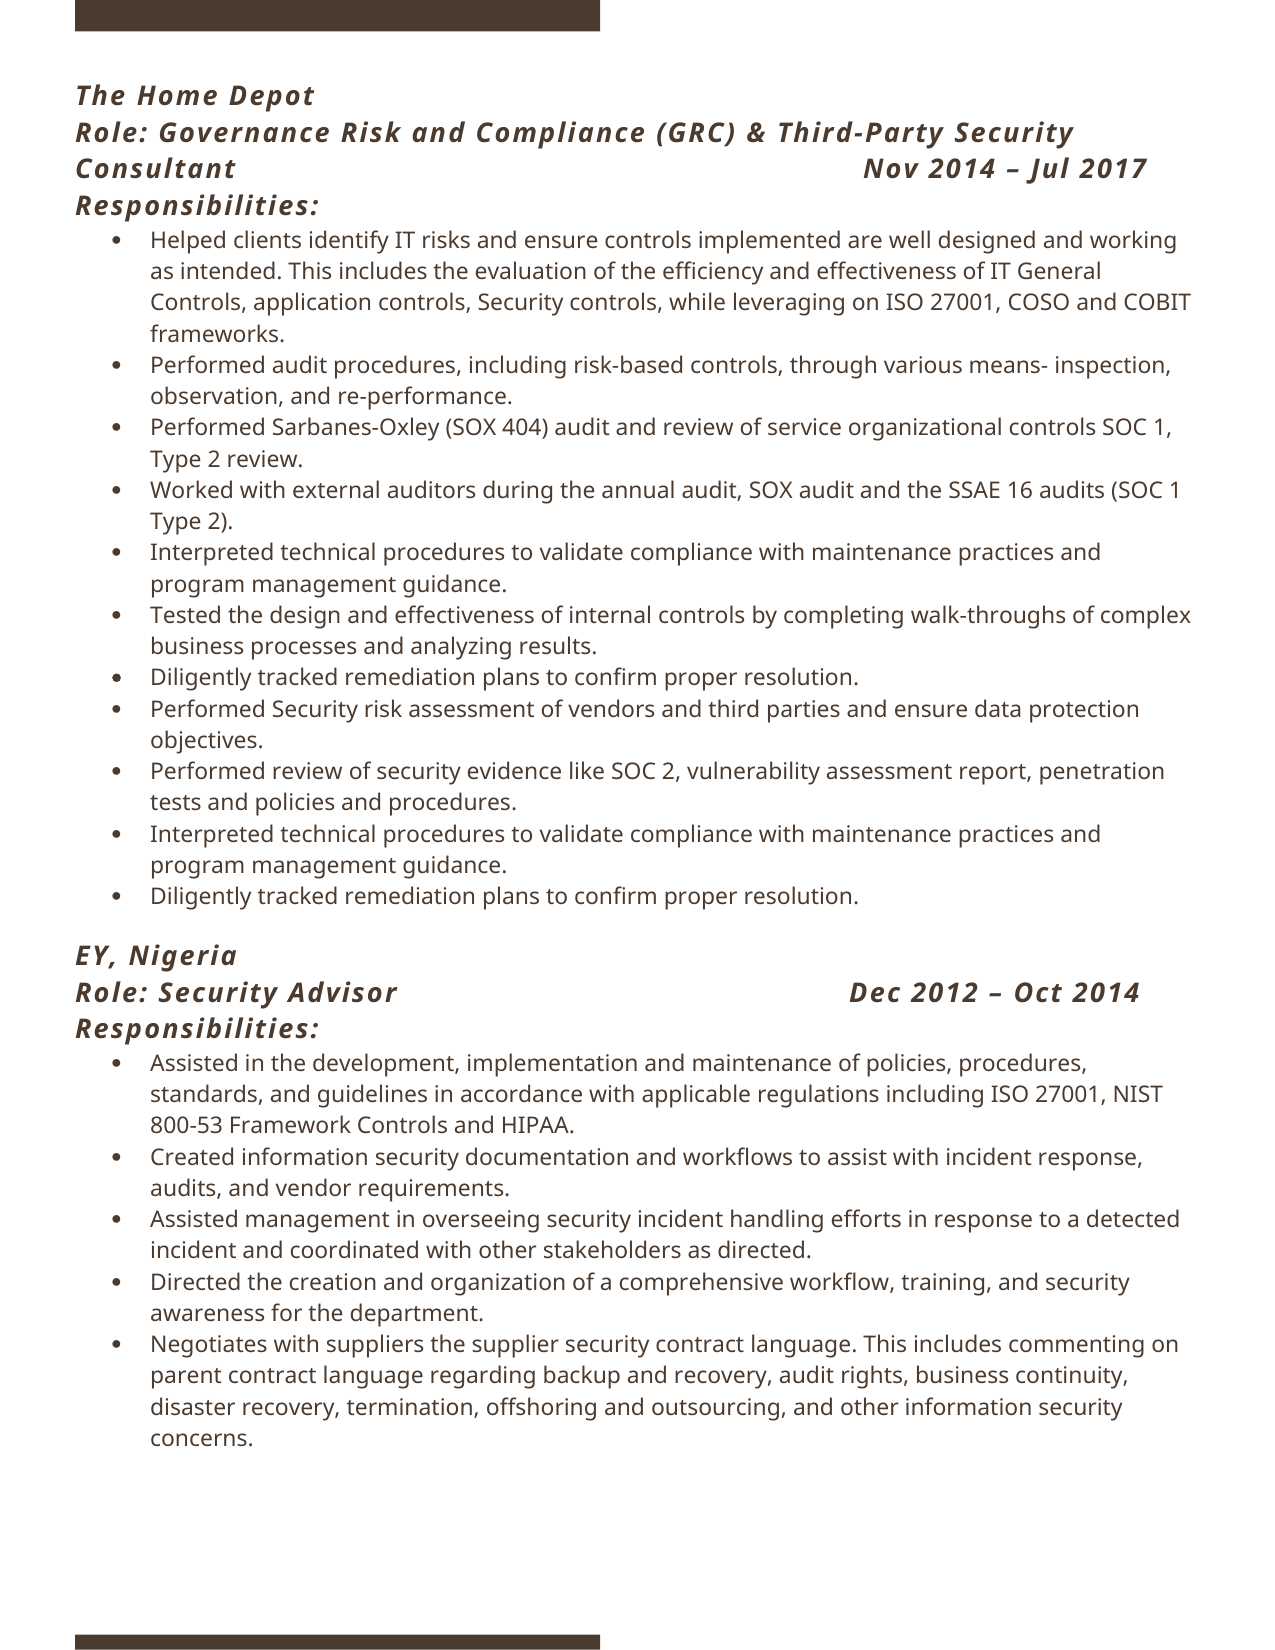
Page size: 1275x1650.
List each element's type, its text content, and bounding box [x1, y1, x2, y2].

list Interpreted technical procedures to validate compliance with maintenance practices and program management guidance. [112, 817, 1200, 880]
list Performed audit procedures, including risk-based controls, through various means- inspection, observation, and re-performance. [112, 349, 1200, 411]
list Interpreted technical procedures to validate compliance with maintenance practices and program management guidance. [112, 536, 1200, 599]
list Helped clients identify IT risks and ensure controls implemented are well designed and working as intended. This includes the evaluation of the efficiency and effectiveness of IT General Controls, application controls, Security controls, while leveraging on ISO 27001, COSO and COBIT frameworks. [112, 224, 1200, 349]
list Performed Security risk assessment of vendors and third parties and ensure data protection objectives. [112, 692, 1200, 755]
subtitle Responsibilities: [75, 187, 1200, 224]
list Tested the design and effectiveness of internal controls by completing walk-throughs of complex business processes and analyzing results. [112, 599, 1200, 661]
list Assisted in the development, implementation and maintenance of policies, procedures, standards, and guidelines in accordance with applicable regulations including ISO 27001, NIST 800-53 Framework Controls and HIPAA. [112, 1047, 1200, 1141]
list Diligently tracked remediation plans to confirm proper resolution. [112, 880, 1200, 911]
list Worked with external auditors during the annual audit, SOX audit and the SSAE 16 audits (SOC 1 Type 2). [112, 474, 1200, 536]
list Created information security documentation and workflows to assist with incident response, audits, and vendor requirements. [112, 1141, 1200, 1203]
list Assisted management in overseeing security incident handling efforts in response to a detected incident and coordinated with other stakeholders as directed. [112, 1203, 1200, 1266]
subtitle Responsibilities: [75, 1010, 1200, 1047]
list Diligently tracked remediation plans to confirm proper resolution. [112, 661, 1200, 692]
subtitle EY, Nigeria [75, 936, 1200, 973]
subtitle Role: Governance Risk and Compliance (GRC) & Third-Party Security Consultant Nov 2014 – Jul 2017 [75, 113, 1200, 187]
list Directed the creation and organization of a comprehensive workflow, training, and security awareness for the department. [112, 1266, 1200, 1328]
subtitle The Home Depot [75, 76, 1200, 113]
list Performed review of security evidence like SOC 2, vulnerability assessment report, penetration tests and policies and procedures. [112, 755, 1200, 817]
list Performed Sarbanes-Oxley (SOX 404) audit and review of service organizational controls SOC 1, Type 2 review. [112, 411, 1200, 474]
list Negotiates with suppliers the supplier security contract language. This includes commenting on parent contract language regarding backup and recovery, audit rights, business continuity, disaster recovery, termination, offshoring and outsourcing, and other information security concerns. [112, 1328, 1200, 1453]
subtitle Role: Security Advisor Dec 2012 – Oct 2014 [75, 973, 1200, 1010]
